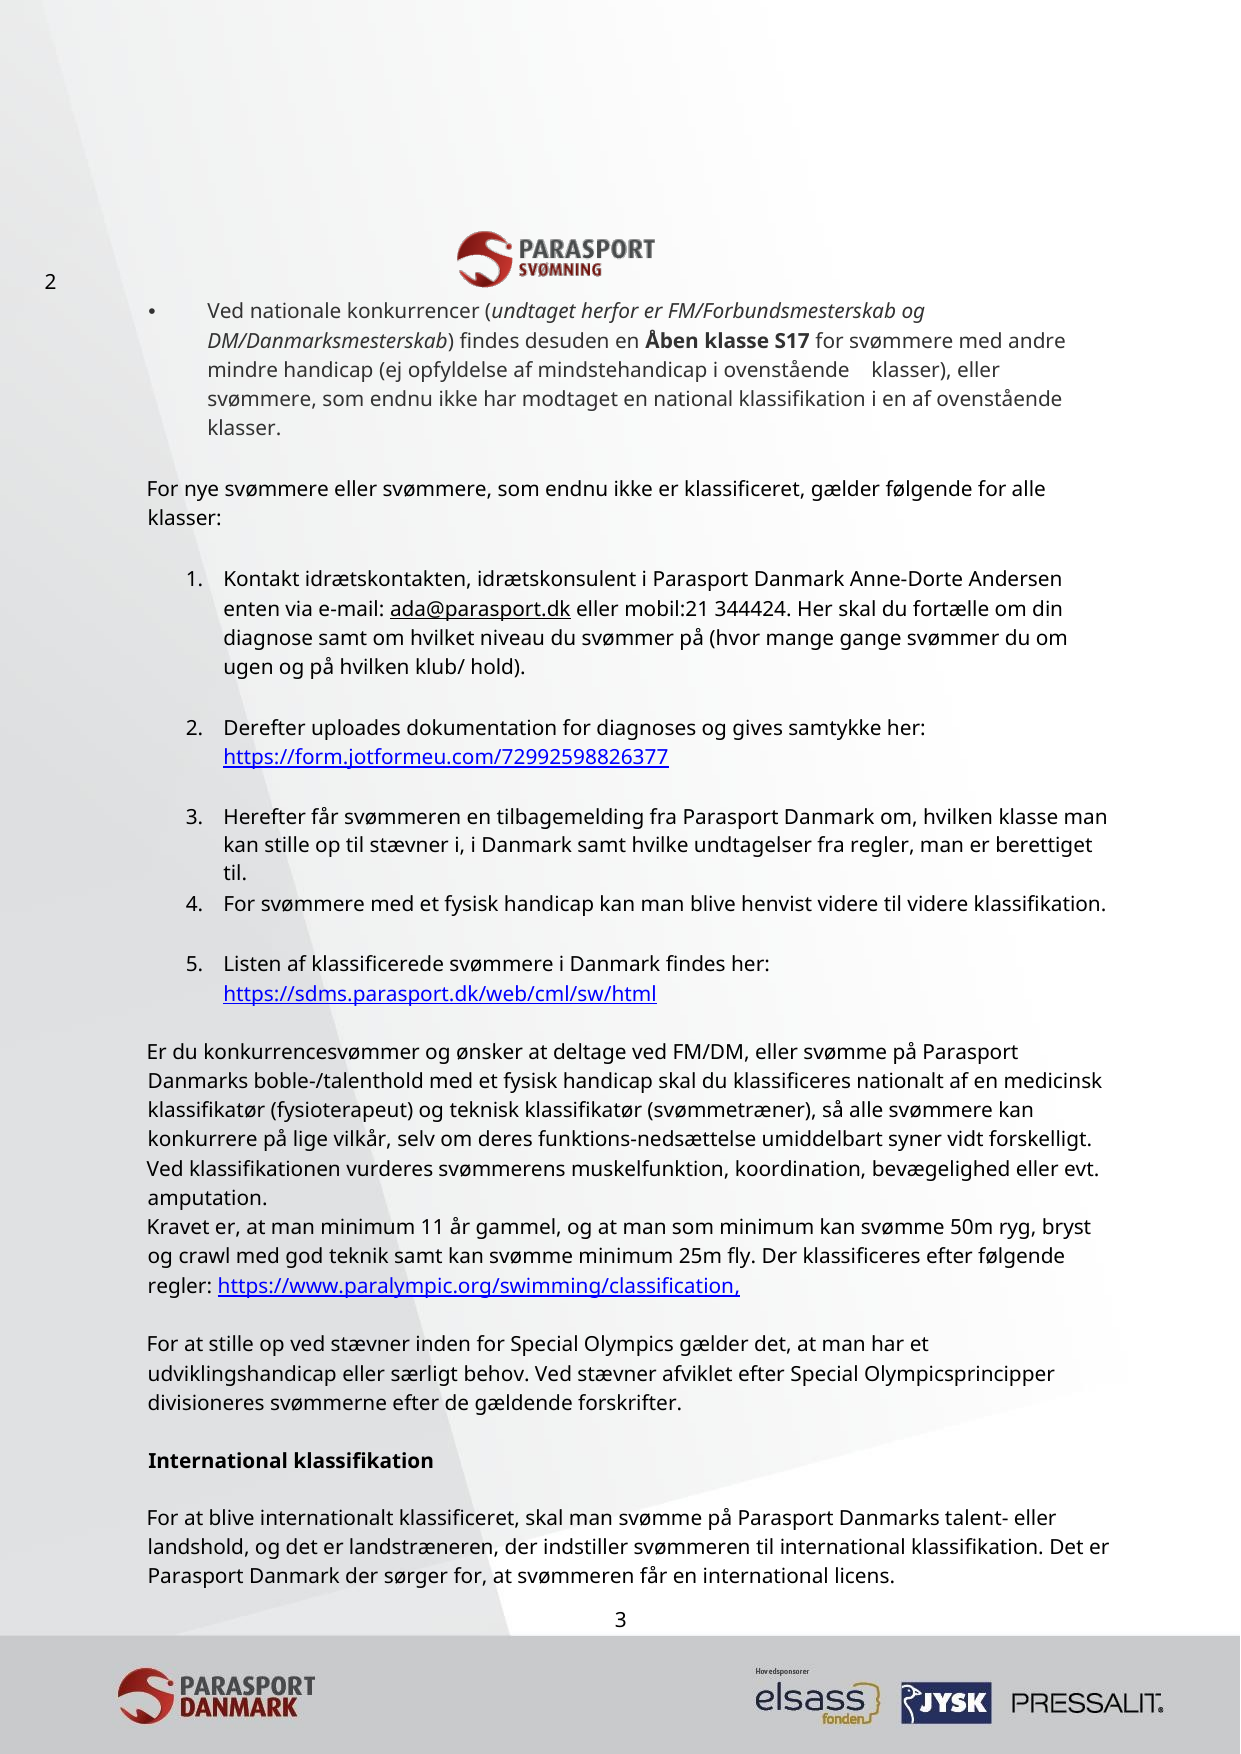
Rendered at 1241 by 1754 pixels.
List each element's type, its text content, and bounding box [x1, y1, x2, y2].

text Kravet er, at man minimum 11 år gammel, og at man som minimum kan svømme 50m ryg, bryst og crawl med god teknik samt kan svømme minimum 25m fly. Der klassificeres efter følgende regler: https://www.paralympic.org/swimming/classification, [146, 1212, 1095, 1299]
text For at stille op ved stævner inden for Special Olympics gælder det, at man har et udviklingshandicap eller særligt behov. Ved stævner afviklet efter Special Olympicsprincipper divisioneres svømmerne efter de gældende forskrifter. [146, 1329, 1120, 1416]
list Listen af klassificerede svømmere i Danmark findes her: https://sdms.parasport.dk/web/cml/sw/html [186, 949, 1120, 1007]
picture [0, 0, 1240, 1754]
text Ved klassifikationen vurderes svømmerens muskelfunktion, koordination, bevægelighed eller evt. amputation. [146, 1154, 1120, 1212]
list Herefter får svømmeren en tilbagemelding fra Parasport Danmark om, hvilken klasse man kan stille op til stævner i, i Danmark samt hvilke undtagelser fra regler, man er berettiget til. [186, 802, 1120, 886]
text 2 [44, 223, 1122, 296]
text Er du konkurrencesvømmer og ønsker at deltage ved FM/DM, eller svømme på Parasport Danmarks boble-/talenthold med et fysisk handicap skal du klassificeres nationalt af en medicinsk klassifikatør (fysioterapeut) og teknisk klassifikatør (svømmetræner), så alle svømmere kan konkurrere på lige vilkår, selv om deres funktions-nedsættelse umiddelbart syner vidt forskelligt. [146, 1037, 1103, 1153]
list Derefter uploades dokumentation for diagnoses og gives samtykke her: https://form.jotformeu.com/72992598826377 [186, 713, 1120, 771]
text For nye svømmere eller svømmere, som endnu ikke er klassificeret, gælder følgende for alle klasser: [146, 474, 1120, 532]
text For at blive internationalt klassificeret, skal man svømme på Parasport Danmarks talent- eller landshold, og det er landstræneren, der indstiller svømmeren til international klassifikation. Det er Parasport Danmark der sørger for, at svømmeren får en international licens. [146, 1503, 1120, 1590]
list Kontakt idrætskontakten, idrætskonsulent i Parasport Danmark Anne-Dorte Andersen enten via e-mail: ada@parasport.dk eller mobil:21 344424. Her skal du fortælle om din diagnose samt om hvilket niveau du svømmer på (hvor mange gange svømmer du om ugen og på hvilken klub/ hold). [186, 564, 1120, 681]
list Ved nationale konkurrencer (undtaget herfor er FM/Forbundsmesterskab og DM/Danmarksmesterskab) findes desuden en Åben klasse S17 for svømmere med andre mindre handicap (ej opfyldelse af mindstehandicap i ovenstående klasser), eller svømmere, som endnu ikke har modtaget en national klassifikation i en af ovenstående klasser. [148, 296, 1091, 442]
text International klassifikation [148, 1447, 1122, 1475]
list For svømmere med et fysisk handicap kan man blive henvist videre til videre klassifikation. [186, 889, 1120, 917]
